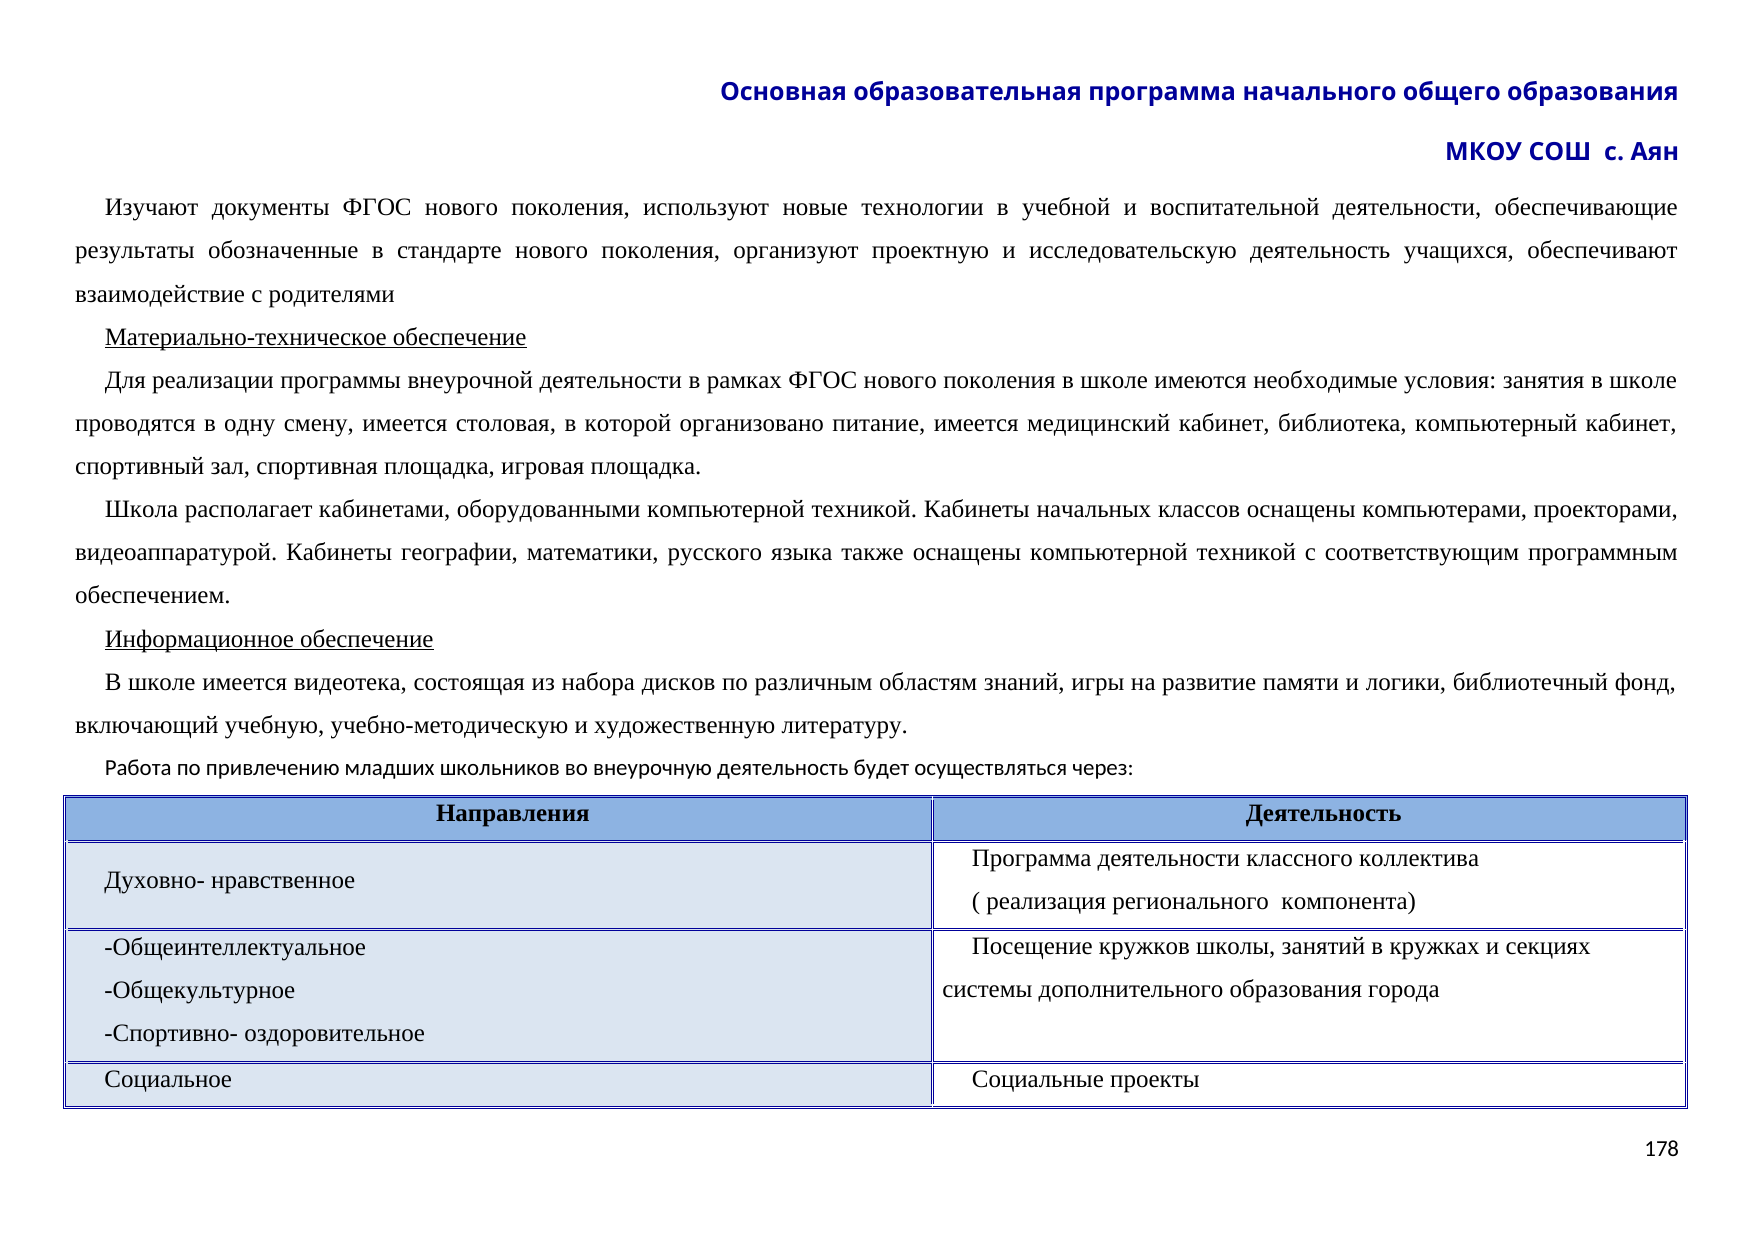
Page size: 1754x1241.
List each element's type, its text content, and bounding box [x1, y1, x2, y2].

text В школе имеется видеотека, состоящая из набора дисков по различным областям знаний, игры на развитие памяти и логики, библиотечный фонд, включающий учебную, учебно-методическую и художественную литературу. [75, 667, 1679, 739]
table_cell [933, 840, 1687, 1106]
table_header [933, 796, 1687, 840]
text Работа по привлечению младших школьников во внеурочную деятельность будет осуществляться через: [75, 753, 1679, 781]
text Для реализации программы внеурочной деятельности в рамках ФГОС нового поколения в школе имеются необходимые условия: занятия в школе проводятся в одну смену, имеется столовая, в которой организовано питание, имеется медицинский кабинет, библиотека, компьютерный кабинет, спортивный зал, спортивная площадка, игровая площадка. [75, 365, 1679, 480]
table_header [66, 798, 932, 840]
text Информационное обеспечение [75, 624, 1679, 652]
text Школа располагает кабинетами, оборудованными компьютерной техникой. Кабинеты начальных классов оснащены компьютерами, проекторами, видеоаппаратурой. Кабинеты географии, математики, русского языка также оснащены компьютерной техникой с соответствующим программным обеспечением. [75, 494, 1679, 609]
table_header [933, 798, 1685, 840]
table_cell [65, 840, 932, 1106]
text Материально-техническое обеспечение [75, 322, 1679, 351]
text Изучают документы ФГОС нового поколения, используют новые технологии в учебной и воспитательной деятельности, обеспечивающие результаты обозначенные в стандарте нового поколения, организуют проектную и исследовательскую деятельность учащихся, обеспечивают взаимодействие с родителями [75, 192, 1679, 307]
